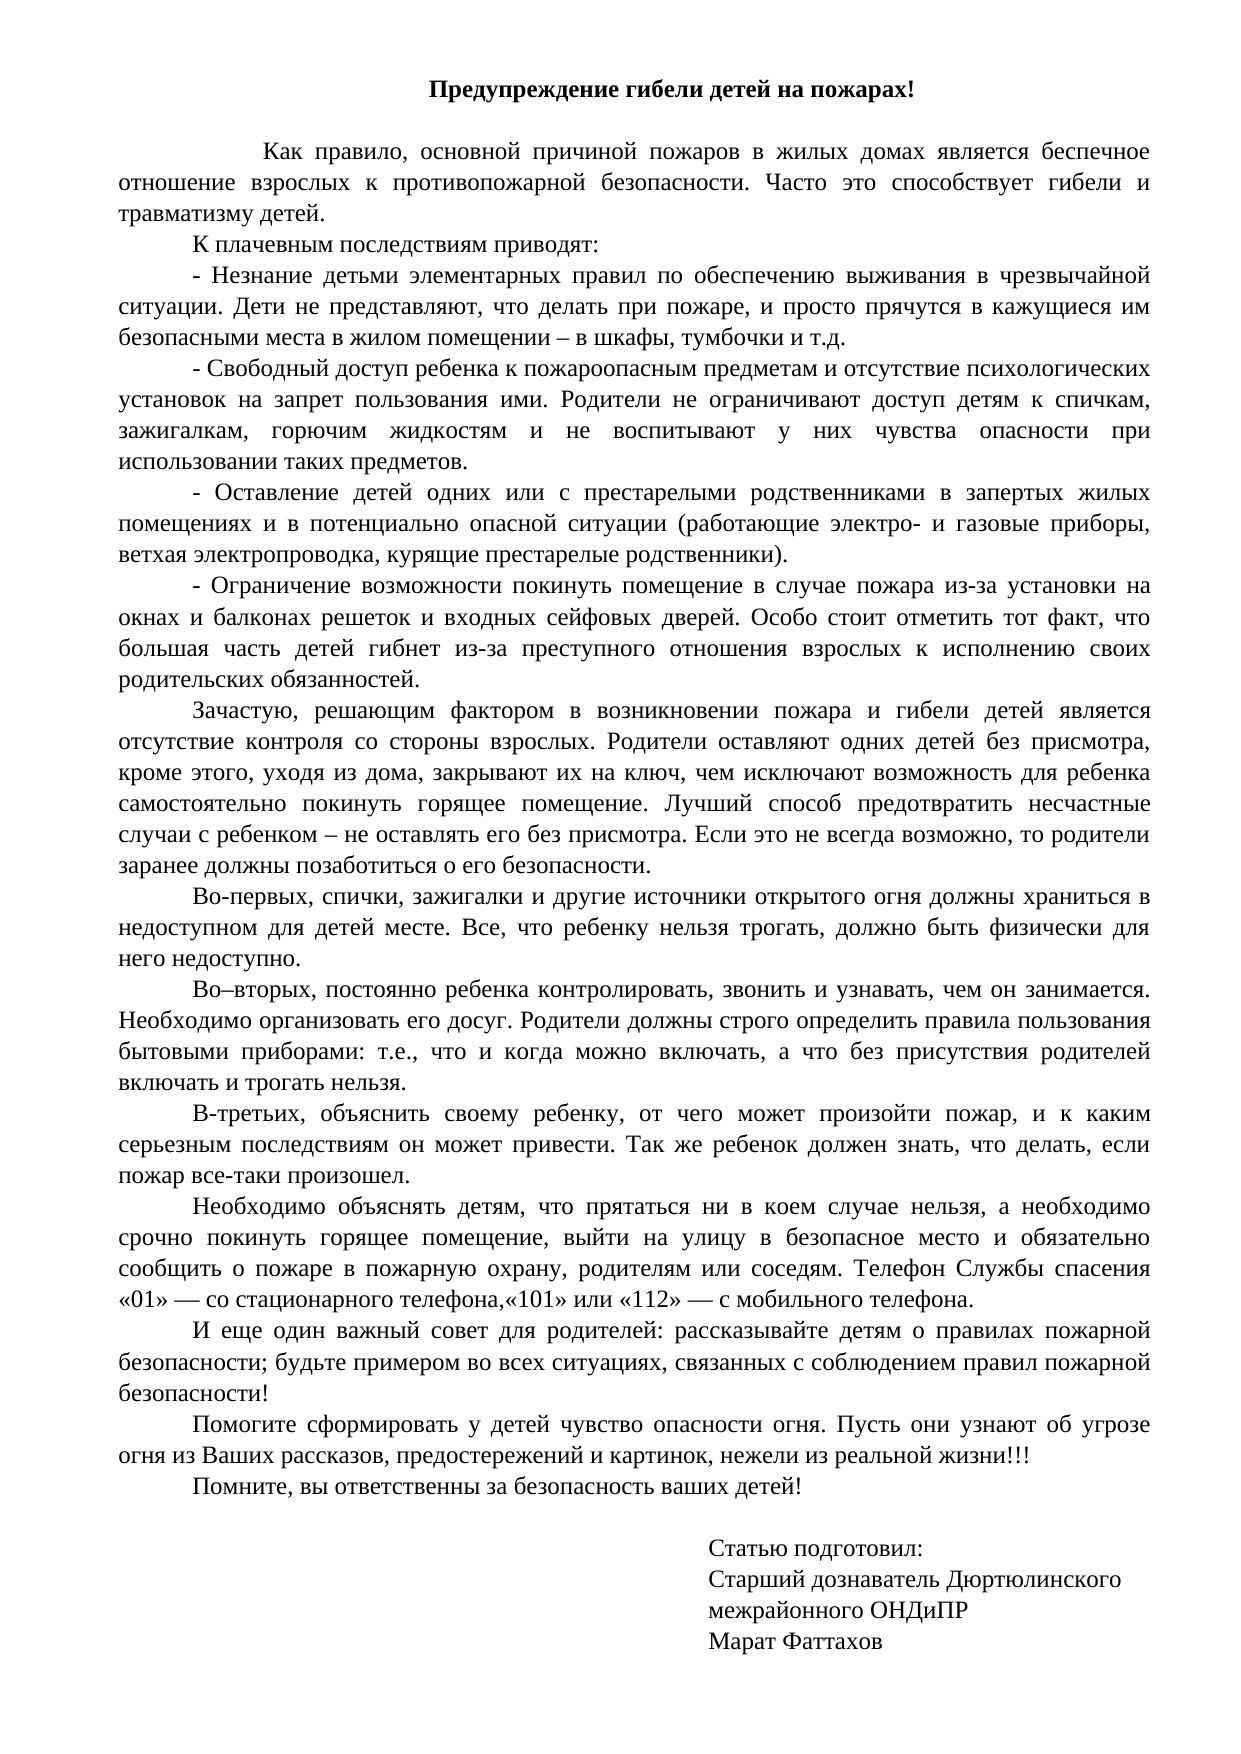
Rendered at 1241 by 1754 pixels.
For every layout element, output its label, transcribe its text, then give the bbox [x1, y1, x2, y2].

text - Свободный доступ ребенка к пожароопасным предметам и отсутствие психологических установок на запрет пользования ими. Родители не ограничивают доступ детям к спичкам, зажигалкам, горючим жидкостям и не воспитывают у них чувства опасности при использовании таких предметов. [118, 353, 1152, 475]
text - Незнание детьми элементарных правил по обеспечению выживания в чрезвычайной ситуации. Дети не представляют, что делать при пожаре, и просто прячутся в кажущиеся им безопасными места в жилом помещении – в шкафы, тумбочки и т.д. [118, 260, 1152, 351]
text Марат Фаттахов [118, 1626, 1152, 1655]
text Во–вторых, постоянно ребенка контролировать, звонить и узнавать, чем он занимается. Необходимо организовать его досуг. Родители должны строго определить правила пользования бытовыми приборами: т.е., что и когда можно включать, а что без присутствия родителей включать и трогать нельзя. [118, 974, 1152, 1096]
text Помогите сформировать у детей чувство опасности огня. Пусть они узнают об угрозе огня из Ваших рассказов, предостережений и картинок, нежели из реальной жизни!!! [118, 1409, 1152, 1468]
text Как правило, основной причиной пожаров в жилых домах является беспечное отношение взрослых к противопожарной безопасности. Часто это способствует гибели и травматизму детей. [118, 105, 1152, 227]
text Зачастую, решающим фактором в возникновении пожара и гибели детей является отсутствие контроля со стороны взрослых. Родители оставляют одних детей без присмотра, кроме этого, уходя из дома, закрывают их на ключ, чем исключают возможность для ребенка самостоятельно покинуть горящее помещение. Лучший способ предотвратить несчастные случаи с ребенком – не оставлять его без присмотра. Если это не всегда возможно, то родители заранее должны позаботиться о его безопасности. [118, 695, 1152, 879]
text Старший дознаватель Дюртюлинского [118, 1564, 1152, 1593]
text Необходимо объяснять детям, что прятаться ни в коем случае нельзя, а необходимо срочно покинуть горящее помещение, выйти на улицу в безопасное место и обязательно сообщить о пожаре в пожарную охрану, родителям или соседям. Телефон Службы спасения «01» — со стационарного телефона,«101» или «112» — с мобильного телефона. [118, 1191, 1152, 1313]
text К плачевным последствиям приводят: [118, 229, 1152, 258]
text Во-первых, спички, зажигалки и другие источники открытого огня должны храниться в недоступном для детей месте. Все, что ребенку нельзя трогать, должно быть физически для него недоступно. [118, 881, 1152, 972]
text В-третьих, объяснить своему ребенку, от чего может произойти пожар, и к каким серьезным последствиям он может привести. Так же ребенок должен знать, что делать, если пожар все-таки произошел. [118, 1098, 1152, 1189]
text Статью подготовил: [118, 1533, 1152, 1562]
text И еще один важный совет для родителей: рассказывайте детям о правилах пожарной безопасности; будьте примером во всех ситуациях, связанных с соблюдением правил пожарной безопасности! [118, 1316, 1152, 1406]
text Предупреждение гибели детей на пожарах! [118, 74, 1152, 103]
text - Оставление детей одних или с престарелыми родственниками в запертых жилых помещениях и в потенциально опасной ситуации (работающие электро- и газовые приборы, ветхая электропроводка, курящие престарелые родственники). [118, 477, 1152, 568]
text Помните, вы ответственны за безопасность ваших детей! [118, 1471, 1152, 1499]
text межрайонного ОНДиПР [118, 1595, 1152, 1624]
text - Ограничение возможности покинуть помещение в случае пожара из-за установки на окнах и балконах решеток и входных сейфовых дверей. Особо стоит отметить тот факт, что большая часть детей гибнет из-за преступного отношения взрослых к исполнению своих родительских обязанностей. [118, 571, 1152, 692]
